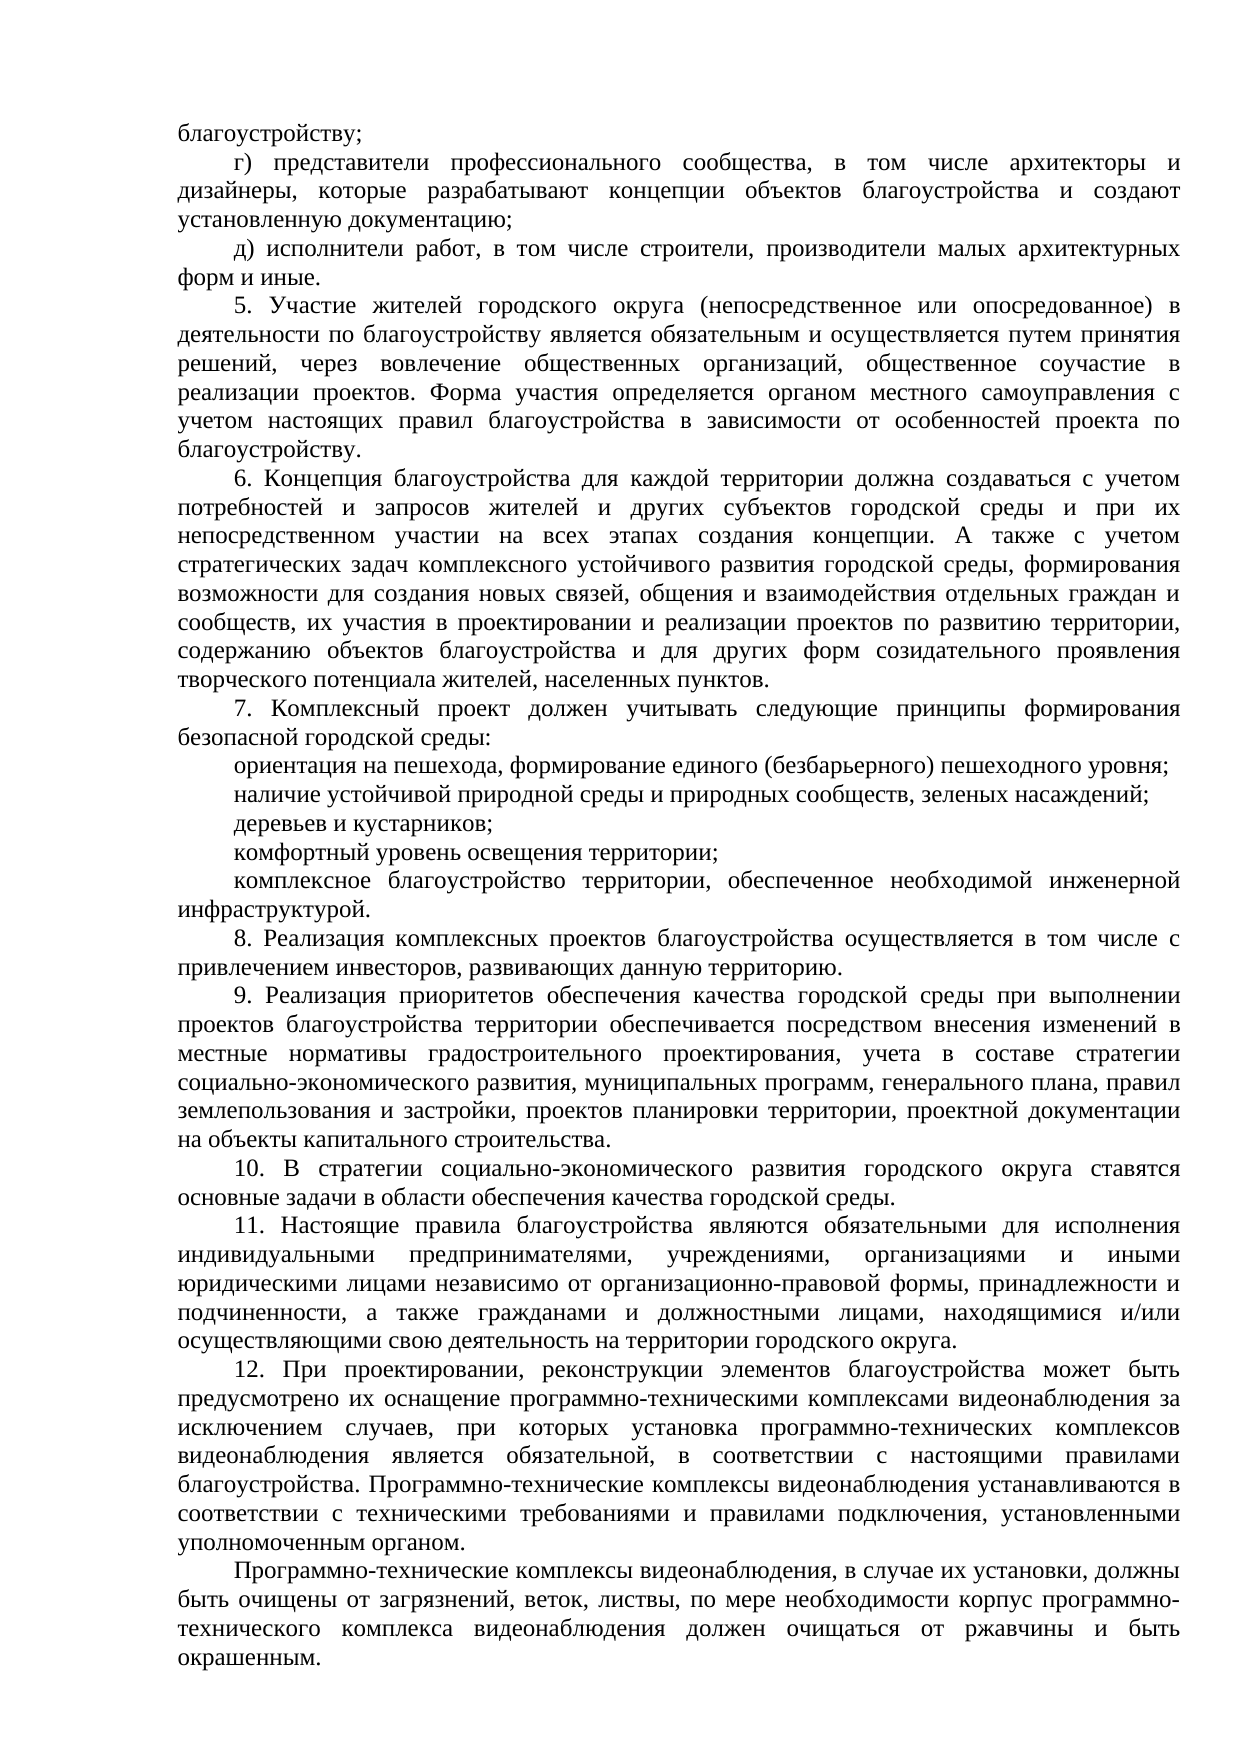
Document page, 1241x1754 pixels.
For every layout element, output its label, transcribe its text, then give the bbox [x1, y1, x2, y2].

text 6. Концепция благоустройства для каждой территории должна создаваться с учетом потребностей и запросов жителей и других субъектов городской среды и при их непосредственном участии на всех этапах создания концепции. А также с учетом стратегических задач комплексного устойчивого развития городской среды, формирования возможности для создания новых связей, общения и взаимодействия отдельных граждан и сообществ, их участия в проектировании и реализации проектов по развитию территории, содержанию объектов благоустройства и для других форм созидательного проявления творческого потенциала жителей, населенных пунктов. [177, 463, 1181, 693]
text комфортный уровень освещения территории; [177, 837, 1181, 866]
text наличие устойчивой природной среды и природных сообществ, зеленых насаждений; [177, 779, 1181, 808]
text 9. Реализация приоритетов обеспечения качества городской среды при выполнении проектов благоустройства территории обеспечивается посредством внесения изменений в местные нормативы градостроительного проектирования, учета в составе стратегии социально-экономического развития, муниципальных программ, генерального плана, правил землепользования и застройки, проектов планировки территории, проектной документации на объекты капитального строительства. [177, 981, 1181, 1153]
text 5. Участие жителей городского округа (непосредственное или опосредованное) в деятельности по благоустройству является обязательным и осуществляется путем принятия решений, через вовлечение общественных организаций, общественное соучастие в реализации проектов. Форма участия определяется органом местного самоуправления с учетом настоящих правил благоустройства в зависимости от особенностей проекта по благоустройству. [177, 291, 1181, 463]
text 7. Комплексный проект должен учитывать следующие принципы формирования безопасной городской среды: [177, 693, 1181, 751]
text 12. При проектировании, реконструкции элементов благоустройства может быть предусмотрено их оснащение программно-техническими комплексами видеонаблюдения за исключением случаев, при которых установка программно-технических комплексов видеонаблюдения является обязательной, в соответствии с настоящими правилами благоустройства. Программно-технические комплексы видеонаблюдения устанавливаются в соответствии с техническими требованиями и правилами подключения, установленными уполномоченным органом. [177, 1354, 1181, 1556]
text д) исполнители работ, в том числе строители, производители малых архитектурных форм и иные. [177, 233, 1181, 291]
text Программно-технические комплексы видеонаблюдения, в случае их установки, должны быть очищены от загрязнений, веток, листвы, по мере необходимости корпус программно-технического комплекса видеонаблюдения должен очищаться от ржавчины и быть окрашенным. [177, 1556, 1181, 1671]
text 10. В стратегии социально-экономического развития городского округа ставятся основные задачи в области обеспечения качества городской среды. [177, 1153, 1181, 1211]
text деревьев и кустарников; [177, 808, 1181, 837]
text г) представители профессионального сообщества, в том числе архитекторы и дизайнеры, которые разрабатывают концепции объектов благоустройства и создают установленную документацию; [177, 147, 1181, 233]
text 11. Настоящие правила благоустройства являются обязательными для исполнения индивидуальными предпринимателями, учреждениями, организациями и иными юридическими лицами независимо от организационно-правовой формы, принадлежности и подчиненности, а также гражданами и должностными лицами, находящимися и/или осуществляющими свою деятельность на территории городского округа. [177, 1211, 1181, 1354]
text ориентация на пешехода, формирование единого (безбарьерного) пешеходного уровня; [177, 751, 1181, 779]
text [177, 118, 1181, 147]
text комплексное благоустройство территории, обеспеченное необходимой инженерной инфраструктурой. [177, 866, 1181, 923]
text 8. Реализация комплексных проектов благоустройства осуществляется в том числе с привлечением инвесторов, развивающих данную территорию. [177, 923, 1181, 981]
